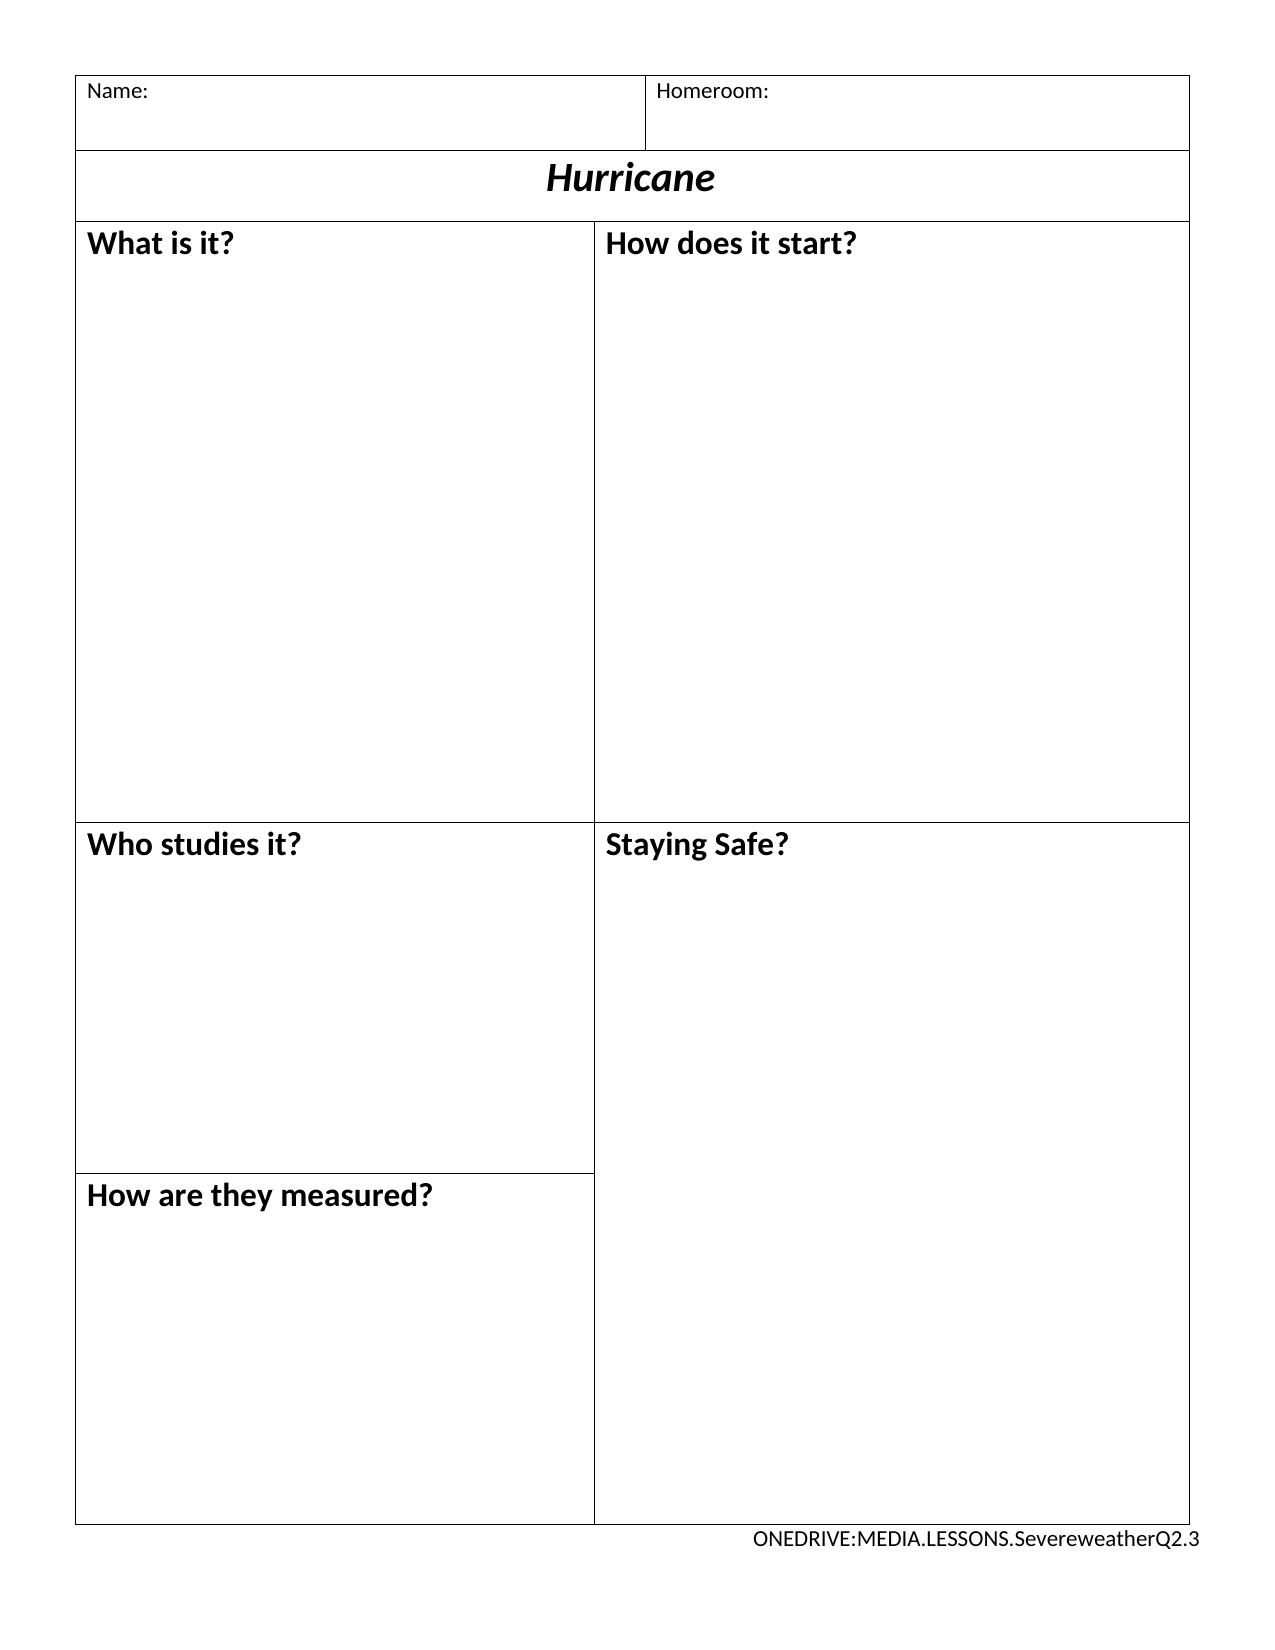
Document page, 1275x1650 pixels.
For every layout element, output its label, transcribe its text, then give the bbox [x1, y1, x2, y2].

table_header Homeroom: [646, 76, 1189, 150]
table_cell What is it? [76, 222, 594, 822]
table_cell Hurricane [76, 151, 1189, 221]
table_cell How does it start? [595, 222, 1189, 822]
table_header Name: [76, 76, 645, 150]
table_cell Who studies it? [76, 823, 594, 1173]
table_cell Staying Safe? [595, 823, 1189, 1523]
table_cell How are they measured? [76, 1174, 594, 1523]
text ONEDRIVE:MEDIA.LESSONS.SevereweatherQ2.3 [75, 1524, 1200, 1553]
